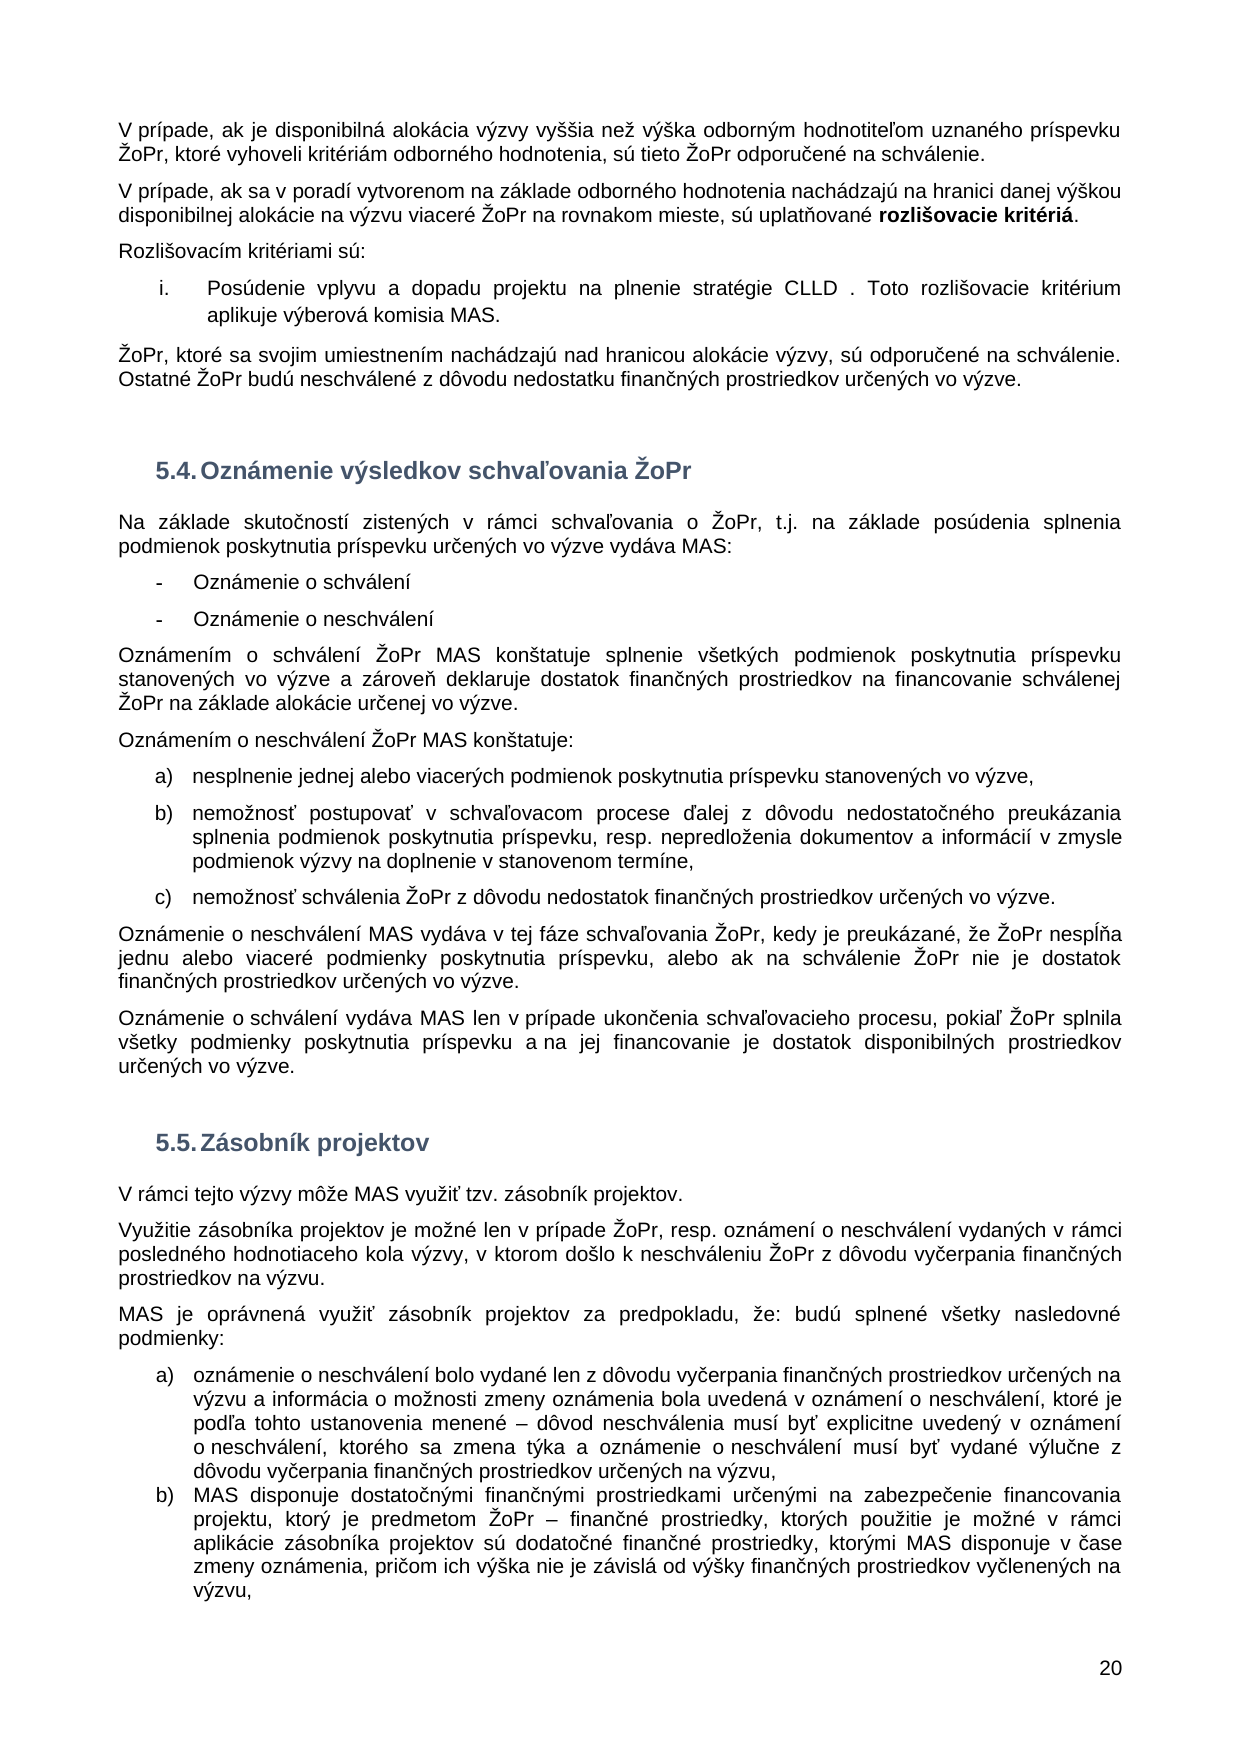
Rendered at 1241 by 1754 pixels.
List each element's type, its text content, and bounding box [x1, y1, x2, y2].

list Oznámenie o neschválení [156, 607, 1122, 631]
text V rámci tejto výzvy môže MAS využiť tzv. zásobník projektov. [118, 1181, 1122, 1205]
text MAS je oprávnená využiť zásobník projektov za predpokladu, že: budú splnené všetky nasledovné podmienky: [118, 1302, 1122, 1350]
list nemožnosť postupovať v schvaľovacom procese ďalej z dôvodu nedostatočného preukázania splnenia podmienok poskytnutia príspevku, resp. nepredloženia dokumentov a informácií v zmysle podmienok výzvy na doplnenie v stanovenom termíne, [154, 801, 1122, 872]
list nemožnosť schválenia ŽoPr z dôvodu nedostatok finančných prostriedkov určených vo výzve. [154, 885, 1122, 909]
list V prípade, ak je disponibilná alokácia výzvy vyššia než výška odborným hodnotiteľom uznaného príspevku ŽoPr, ktoré vyhoveli kritériám odborného hodnotenia, sú tieto ŽoPr odporučené na schválenie. [118, 118, 1122, 166]
text ŽoPr, ktoré sa svojim umiestnením nachádzajú nad hranicou alokácie výzvy, sú odporučené na schválenie. Ostatné ŽoPr budú neschválené z dôvodu nedostatku finančných prostriedkov určených vo výzve. [118, 343, 1122, 391]
list Oznámenie výsledkov schvaľovania ŽoPr [155, 456, 1122, 484]
list Zásobník projektov [155, 1128, 1122, 1156]
text V prípade, ak sa v poradí vytvorenom na základe odborného hodnotenia nachádzajú na hranici danej výškou disponibilnej alokácie na výzvu viaceré ŽoPr na rovnakom mieste, sú uplatňované rozlišovacie kritériá. [118, 178, 1122, 226]
text Oznámenie o neschválení MAS vydáva v tej fáze schvaľovania ŽoPr, kedy je preukázané, že ŽoPr nespĺňa jednu alebo viaceré podmienky poskytnutia príspevku, alebo ak na schválenie ŽoPr nie je dostatok finančných prostriedkov určených vo výzve. [118, 921, 1122, 993]
list MAS disponuje dostatočnými finančnými prostriedkami určenými na zabezpečenie financovania projektu, ktorý je predmetom ŽoPr – finančné prostriedky, ktorých použitie je možné v rámci aplikácie zásobníka projektov sú dodatočné finančné prostriedky, ktorými MAS disponuje v čase zmeny oznámenia, pričom ich výška nie je závislá od výšky finančných prostriedkov vyčlenených na výzvu, [156, 1482, 1122, 1602]
list Rozlišovacím kritériami sú: [118, 239, 1122, 263]
list Oznámenie o schválení [156, 570, 1122, 594]
text Na základe skutočností zistených v rámci schvaľovania o ŽoPr, t.j. na základe posúdenia splnenia podmienok poskytnutia príspevku určených vo výzve vydáva MAS: [118, 509, 1122, 557]
text Oznámením o schválení ŽoPr MAS konštatuje splnenie všetkých podmienok poskytnutia príspevku stanovených vo výzve a zároveň deklaruje dostatok finančných prostriedkov na financovanie schválenej ŽoPr na základe alokácie určenej vo výzve. [118, 643, 1122, 715]
text Využitie zásobníka projektov je možné len v prípade ŽoPr, resp. oznámení o neschválení vydaných v rámci posledného hodnotiaceho kola výzvy, v ktorom došlo k neschváleniu ŽoPr z dôvodu vyčerpania finančných prostriedkov na výzvu. [118, 1218, 1122, 1290]
list Posúdenie vplyvu a dopadu projektu na plnenie stratégie CLLD . Toto rozlišovacie kritérium aplikuje výberová komisia MAS. [169, 275, 1122, 327]
text Oznámenie o schválení vydáva MAS len v prípade ukončenia schvaľovacieho procesu, pokiaľ ŽoPr splnila všetky podmienky poskytnutia príspevku a na jej financovanie je dostatok disponibilných prostriedkov určených vo výzve. [118, 1006, 1122, 1078]
list nesplnenie jednej alebo viacerých podmienok poskytnutia príspevku stanovených vo výzve, [154, 764, 1122, 788]
list oznámenie o neschválení bolo vydané len z dôvodu vyčerpania finančných prostriedkov určených na výzvu a informácia o možnosti zmeny oznámenia bola uvedená v oznámení o neschválení, ktoré je podľa tohto ustanovenia menené – dôvod neschválenia musí byť explicitne uvedený v oznámení o neschválení, ktorého sa zmena týka a oznámenie o neschválení musí byť vydané výlučne z dôvodu vyčerpania finančných prostriedkov určených na výzvu, [156, 1363, 1122, 1482]
text Oznámením o neschválení ŽoPr MAS konštatuje: [118, 728, 1122, 752]
